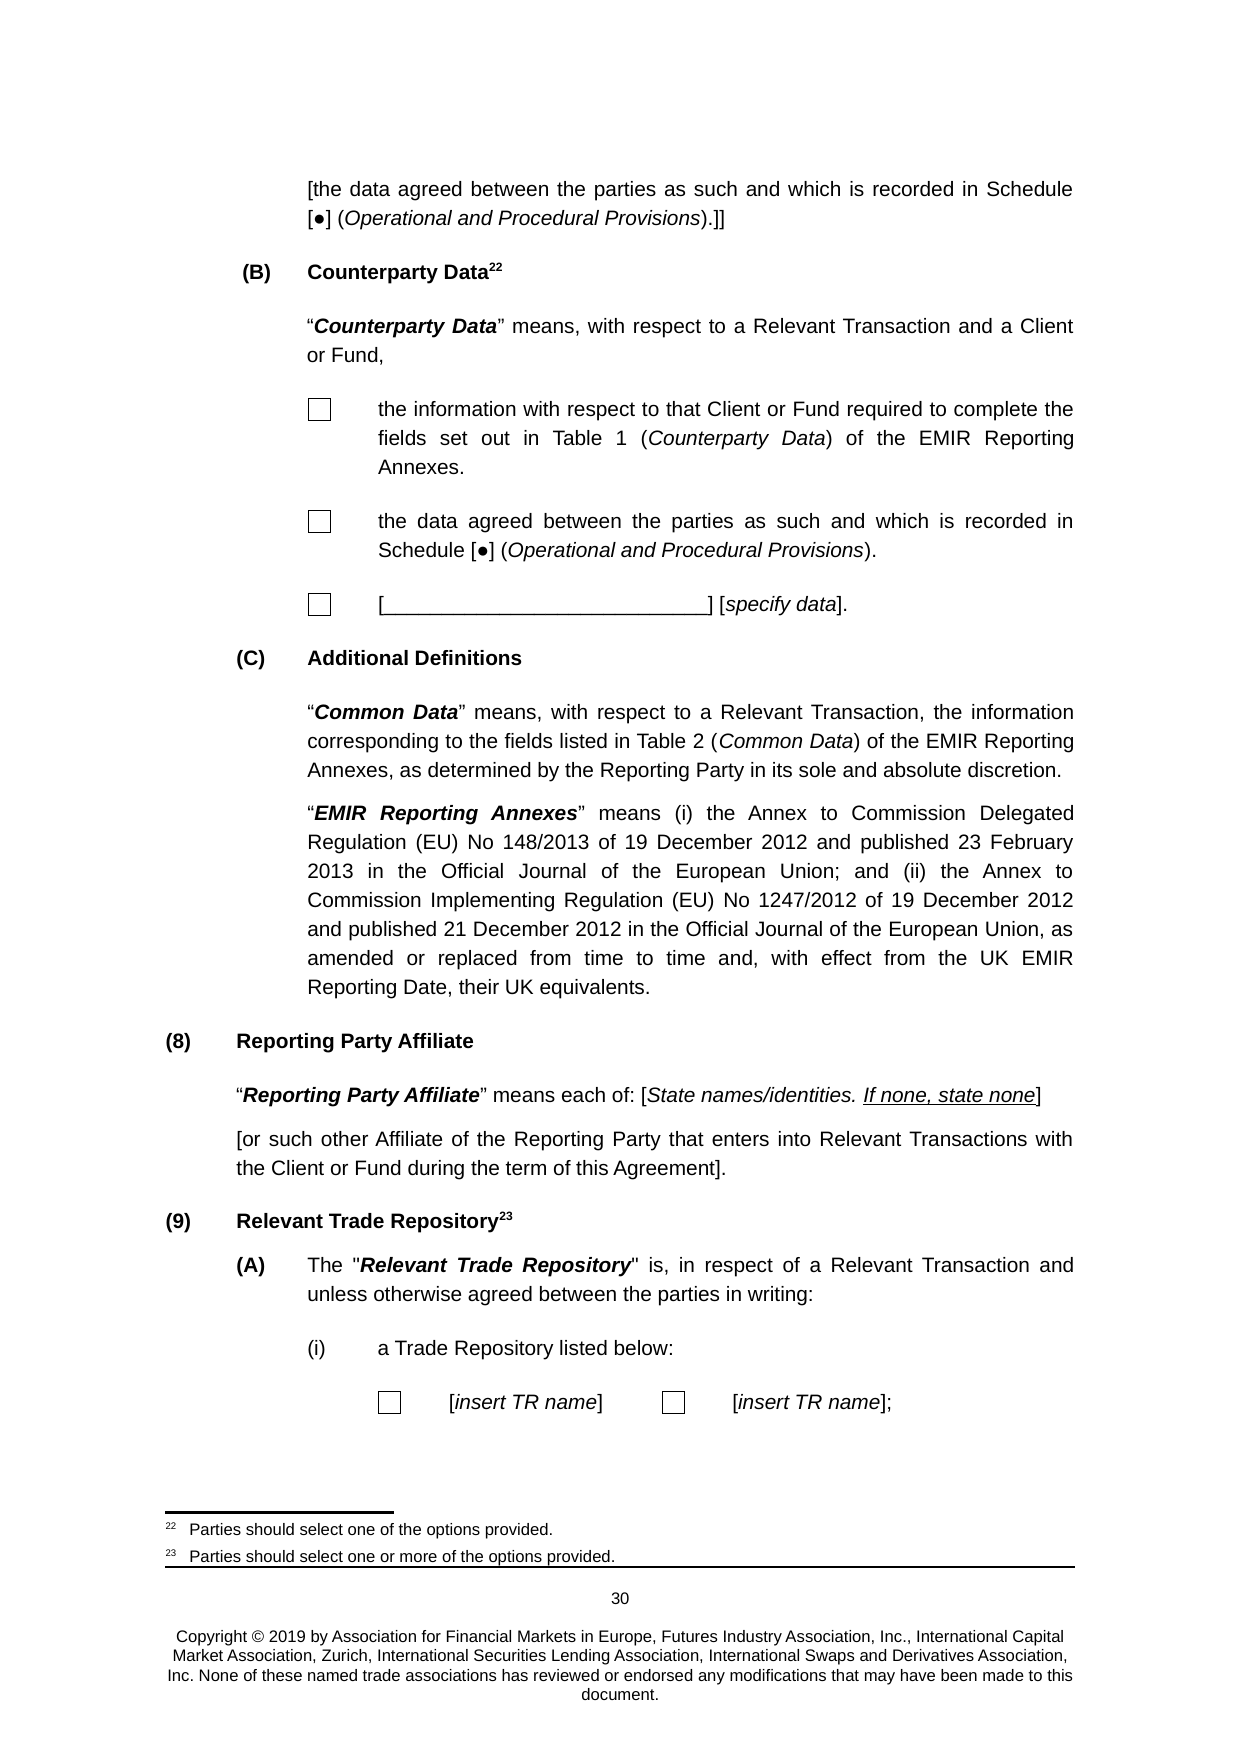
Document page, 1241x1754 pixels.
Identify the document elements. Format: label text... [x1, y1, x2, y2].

text “Common Data” means, with respect to a Relevant Transaction, the information corresponding to the fields listed in Table 2 (Common Data) of the EMIR Reporting Annexes, as determined by the Reporting Party in its sole and absolute discretion. [307, 700, 1075, 782]
text (C) Additional Definitions [236, 646, 1075, 670]
text [insert TR name] [insert TR name]; [307, 1390, 1075, 1414]
text “Reporting Party Affiliate” means each of: [State names/identities. If none, state none] [236, 1083, 1075, 1107]
text (i) a Trade Repository listed below: [307, 1336, 1075, 1360]
text (A) The "Relevant Trade Repository" is, in respect of a Relevant Transaction and unless otherwise agreed between the parties in writing: [236, 1253, 1075, 1306]
text [or such other Affiliate of the Reporting Party that enters into Relevant Transactions with the Client or Fund during the term of this Agreement]. [236, 1126, 1075, 1179]
text [the data agreed between the parties as such and which is recorded in Schedule [●] (Operational and Procedural Provisions).]] [307, 177, 1075, 230]
text (B) Counterparty Data [236, 260, 1075, 284]
text (8) Reporting Party Affiliate [165, 1029, 1075, 1053]
text the data agreed between the parties as such and which is recorded in Schedule [●] (Operational and Procedural Provisions). [307, 509, 1075, 562]
text “Counterparty Data” means, with respect to a Relevant Transaction and a Client or Fund, [307, 314, 1075, 367]
text the information with respect to that Client or Fund required to complete the fields set out in Table 1 (Counterparty Data) of the EMIR Reporting Annexes. [307, 397, 1075, 479]
text “EMIR Reporting Annexes” means (i) the Annex to Commission Delegated Regulation (EU) No 148/2013 of 19 December 2012 and published 23 February 2013 in the Official Journal of the European Union; and (ii) the Annex to Commission Implementing Regulation (EU) No 1247/2012 of 19 December 2012 and published 21 December 2012 in the Official Journal of the European Union, as amended or replaced from time to time and, with effect from the UK EMIR Reporting Date, their UK equivalents. [307, 801, 1075, 999]
text [____________________________] [specify data]. [236, 592, 1075, 616]
text (9) Relevant Trade Repository [165, 1209, 1075, 1233]
